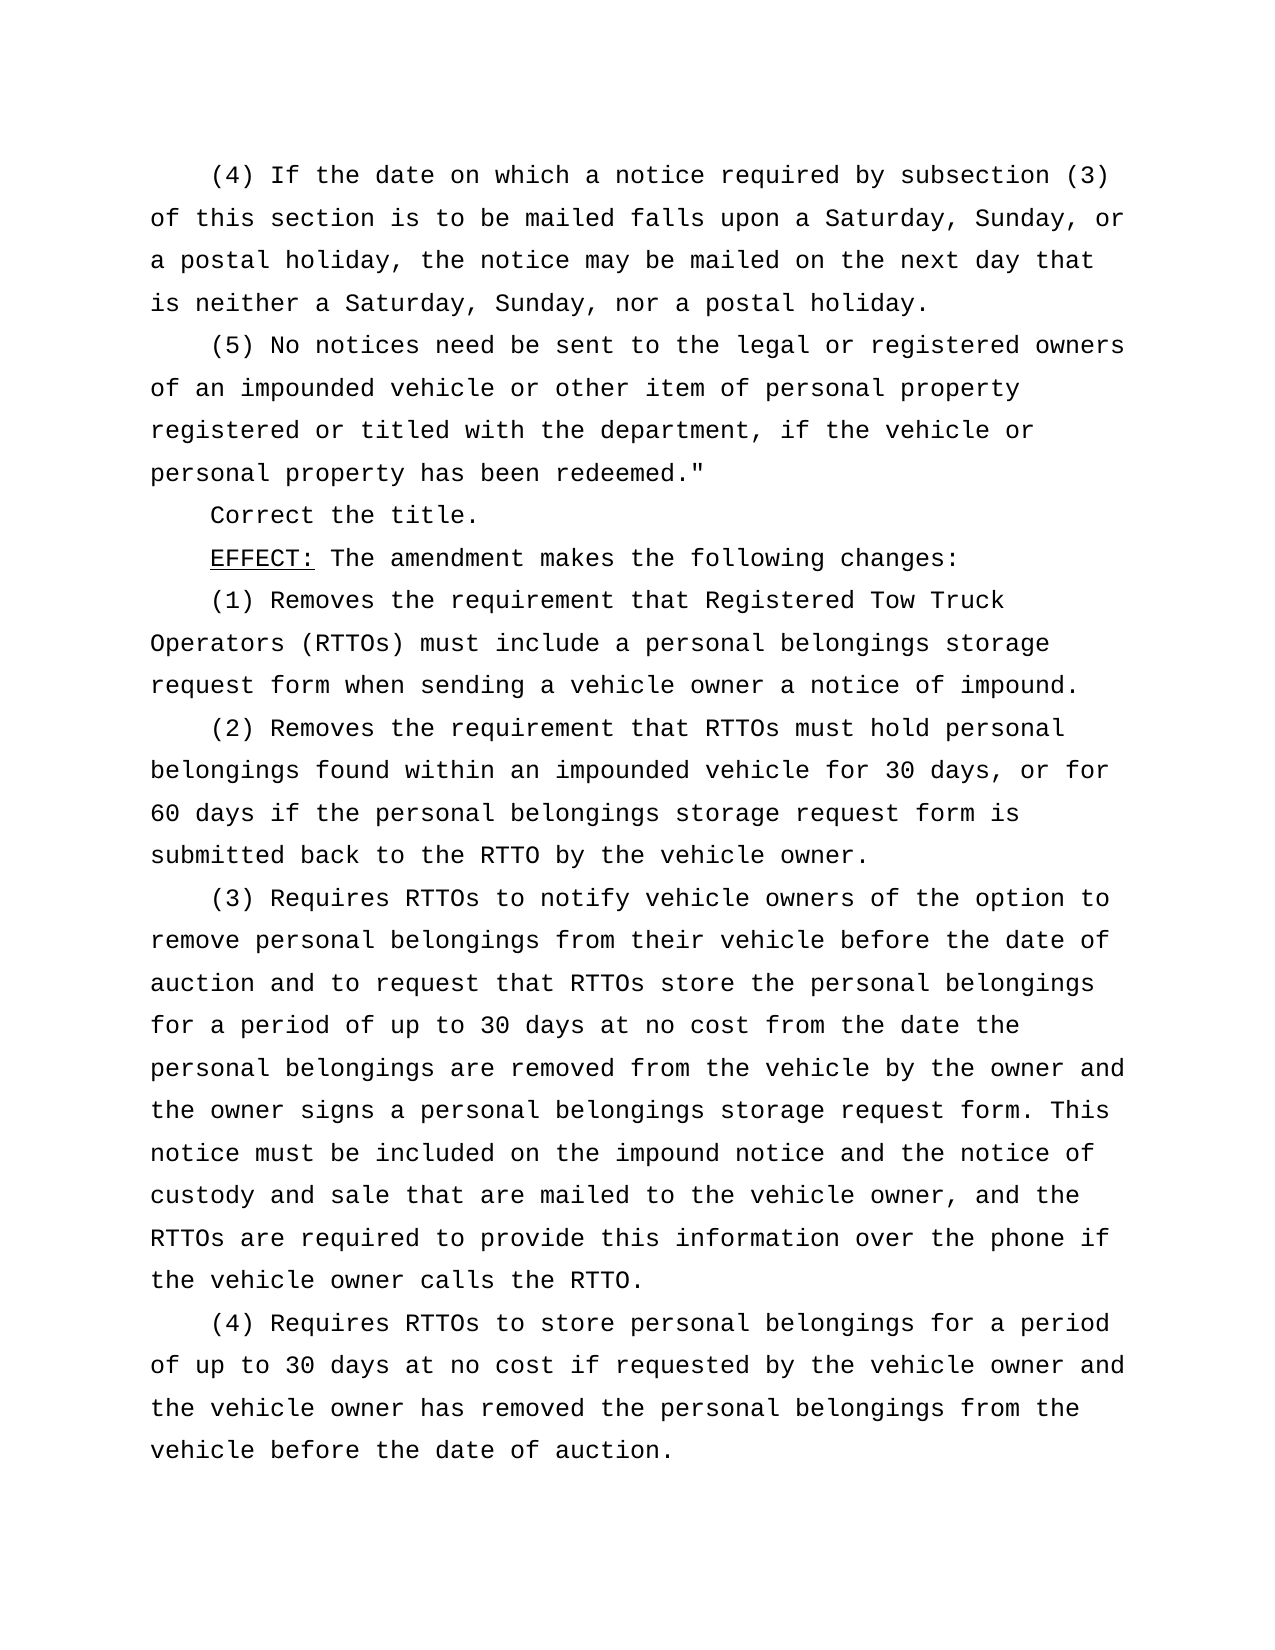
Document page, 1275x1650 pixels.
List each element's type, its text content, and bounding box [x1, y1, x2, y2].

text EFFECT: The amendment makes the following changes: [150, 532, 1125, 575]
text (3) Requires RTTOs to notify vehicle owners of the option to remove personal belongings from their vehicle before the date of auction and to request that RTTOs store the personal belongings for a period of up to 30 days at no cost from the date the personal belongings are removed from the vehicle by the owner and the owner signs a personal belongings storage request form. This notice must be included on the impound notice and the notice of custody and sale that are mailed to the vehicle owner, and the RTTOs are required to provide this information over the phone if the vehicle owner calls the RTTO. [150, 872, 1125, 1297]
text (4) If the date on which a notice required by subsection (3) of this section is to be mailed falls upon a Saturday, Sunday, or a postal holiday, the notice may be mailed on the next day that is neither a Saturday, Sunday, nor a postal holiday. [150, 150, 1125, 320]
text (1) Removes the requirement that Registered Tow Truck Operators (RTTOs) must include a personal belongings storage request form when sending a vehicle owner a notice of impound. [150, 575, 1125, 702]
text (4) Requires RTTOs to store personal belongings for a period of up to 30 days at no cost if requested by the vehicle owner and the vehicle owner has removed the personal belongings from the vehicle before the date of auction. [150, 1297, 1125, 1467]
text (5) No notices need be sent to the legal or registered owners of an impounded vehicle or other item of personal property registered or titled with the department, if the vehicle or personal property has been redeemed." [150, 320, 1125, 490]
text (2) Removes the requirement that RTTOs must hold personal belongings found within an impounded vehicle for 30 days, or for 60 days if the personal belongings storage request form is submitted back to the RTTO by the vehicle owner. [150, 702, 1125, 872]
text Correct the title. [150, 490, 1125, 532]
